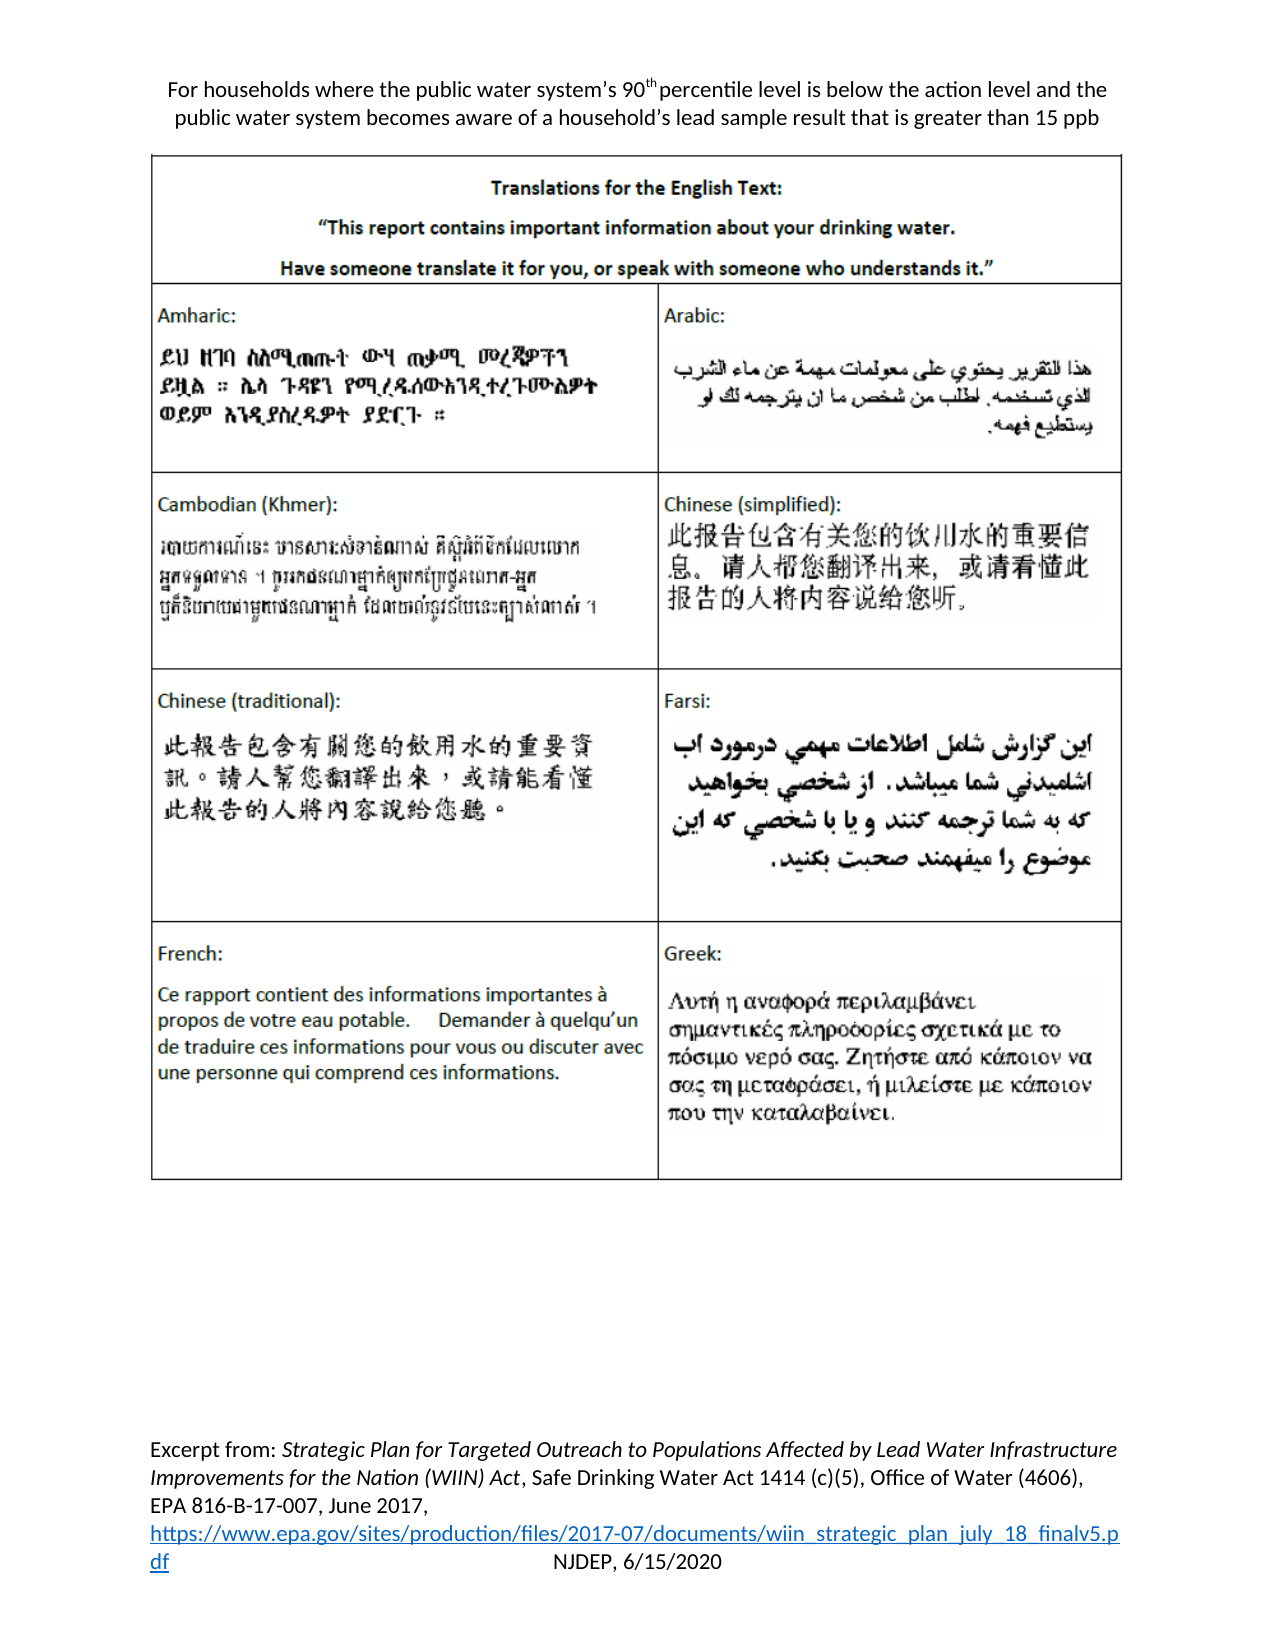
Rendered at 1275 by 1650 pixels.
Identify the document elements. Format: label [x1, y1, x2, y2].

picture [150, 150, 1125, 1184]
